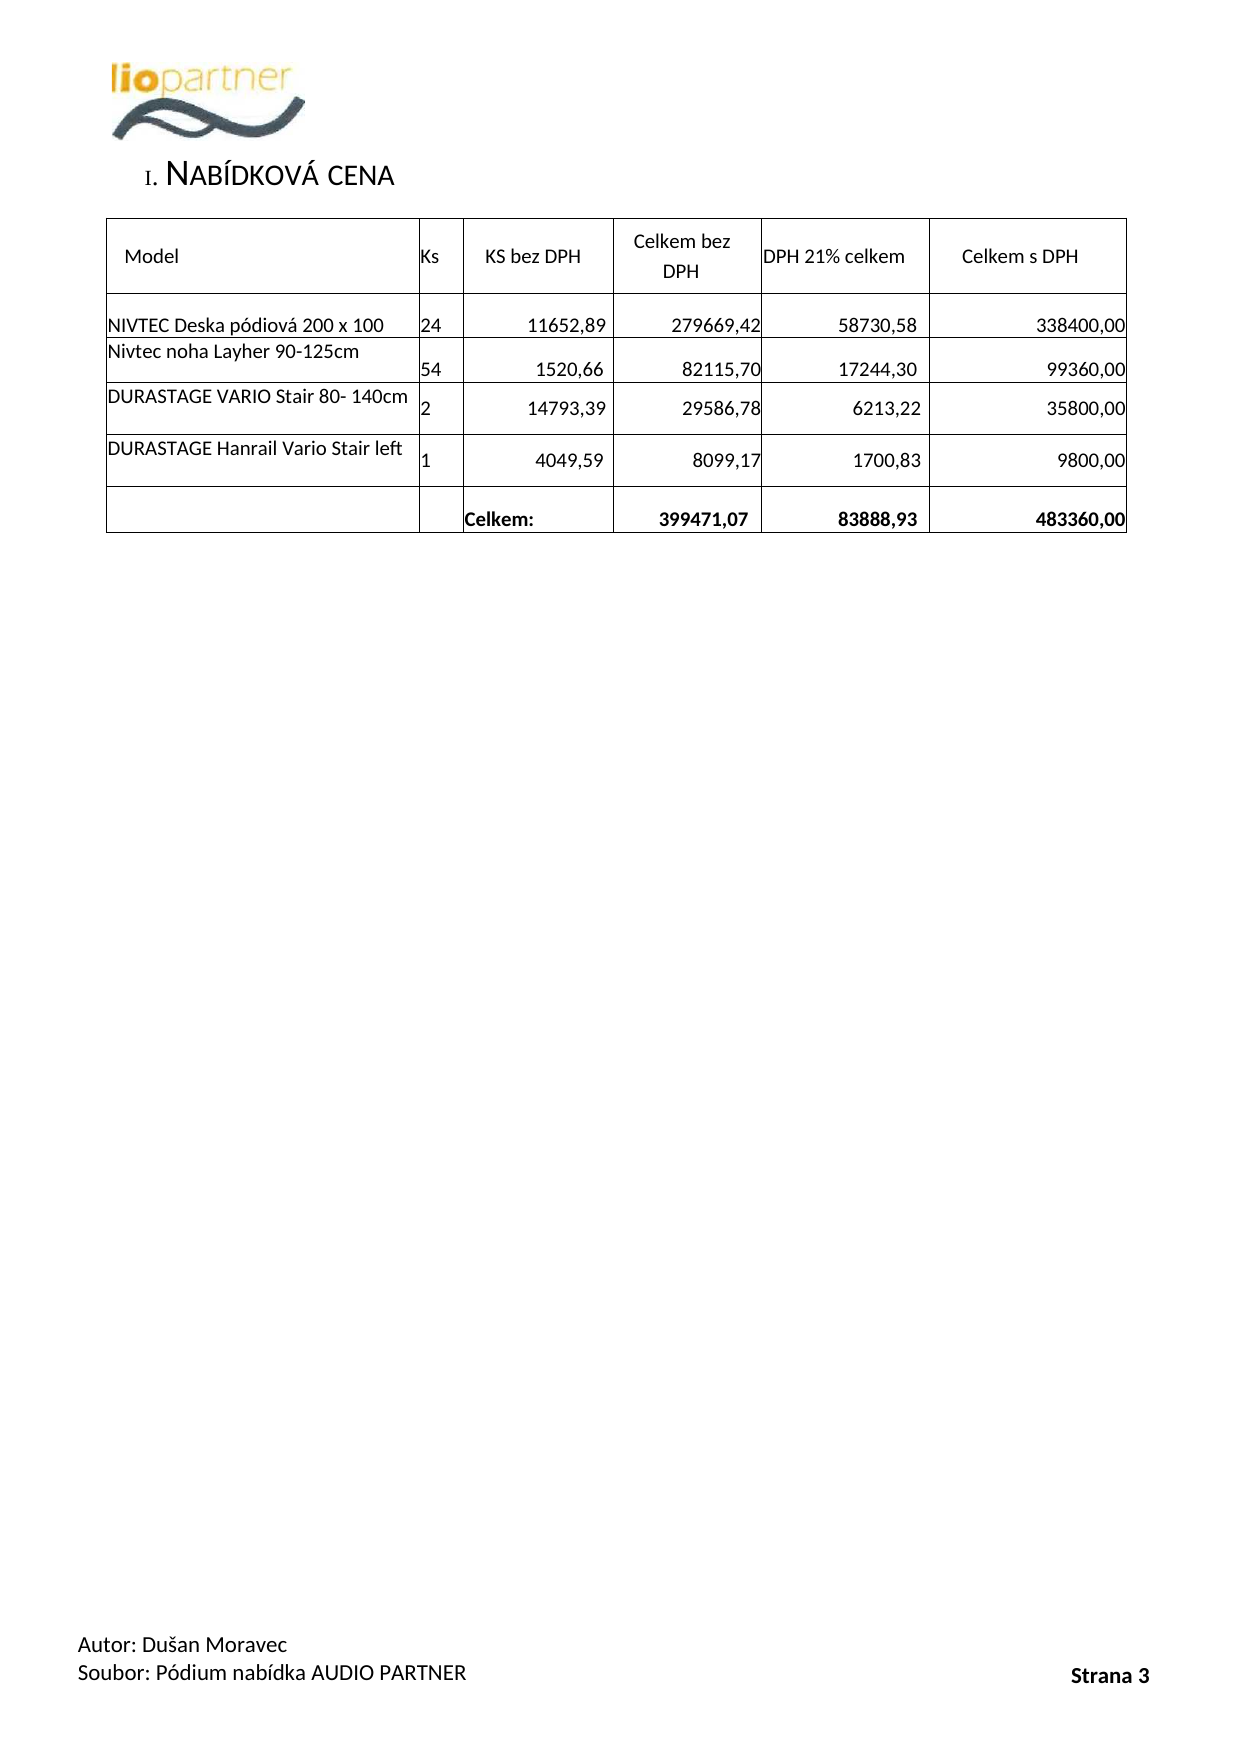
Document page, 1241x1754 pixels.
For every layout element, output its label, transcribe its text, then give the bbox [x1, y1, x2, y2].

table_cell 24 [420, 294, 463, 337]
table_cell 14793,39 [464, 383, 613, 434]
table_cell 29586,78 [614, 383, 761, 434]
table_cell 99360,00 [930, 338, 1126, 382]
table_cell 54 [420, 338, 463, 382]
table_header Model [107, 219, 419, 293]
table_cell [420, 487, 463, 532]
table_cell 35800,00 [930, 383, 1126, 434]
text Soubor: Pódium nabídka AUDIO PARTNER [78, 1659, 1155, 1686]
table_cell 6213,22 [762, 383, 929, 434]
table_cell 17244,30 [762, 338, 929, 382]
table_cell 58730,58 [762, 294, 929, 337]
table_cell NIVTEC Deska pódiová 200 x 100 [107, 294, 419, 337]
table_header DPH 21% celkem [762, 219, 929, 293]
table_cell DURASTAGE Hanrail Vario Stair left [107, 435, 419, 486]
table_cell 338400,00 [930, 294, 1126, 337]
table_header Celkem bez DPH [614, 219, 761, 293]
table_cell 82115,70 [614, 338, 761, 382]
table_cell 4049,59 [464, 435, 613, 486]
table_cell 399471,07 [614, 487, 761, 532]
text Autor: Dušan Moravec [78, 1631, 1155, 1659]
table_header Ks [420, 219, 463, 293]
table_cell 83888,93 [762, 487, 929, 532]
table_header KS bez DPH [464, 219, 613, 293]
table_cell Nivtec noha Layher 90-125cm [107, 338, 419, 382]
picture [111, 62, 306, 141]
table_cell 2 [420, 383, 463, 434]
table_header Celkem s DPH [930, 219, 1126, 293]
table_cell [107, 487, 419, 532]
table_cell 1 [420, 435, 463, 486]
table_cell 483360,00 [930, 487, 1126, 532]
table_cell 1700,83 [762, 435, 929, 486]
table_cell 1520,66 [464, 338, 613, 382]
text i. Nabídková cena [78, 149, 1155, 195]
table_cell 8099,17 [614, 435, 761, 486]
table_cell 9800,00 [930, 435, 1126, 486]
table_cell Celkem: [464, 487, 613, 532]
table_cell 279669,42 [614, 294, 761, 337]
table_cell 11652,89 [464, 294, 613, 337]
table_cell DURASTAGE VARIO Stair 80- 140cm [107, 383, 419, 434]
